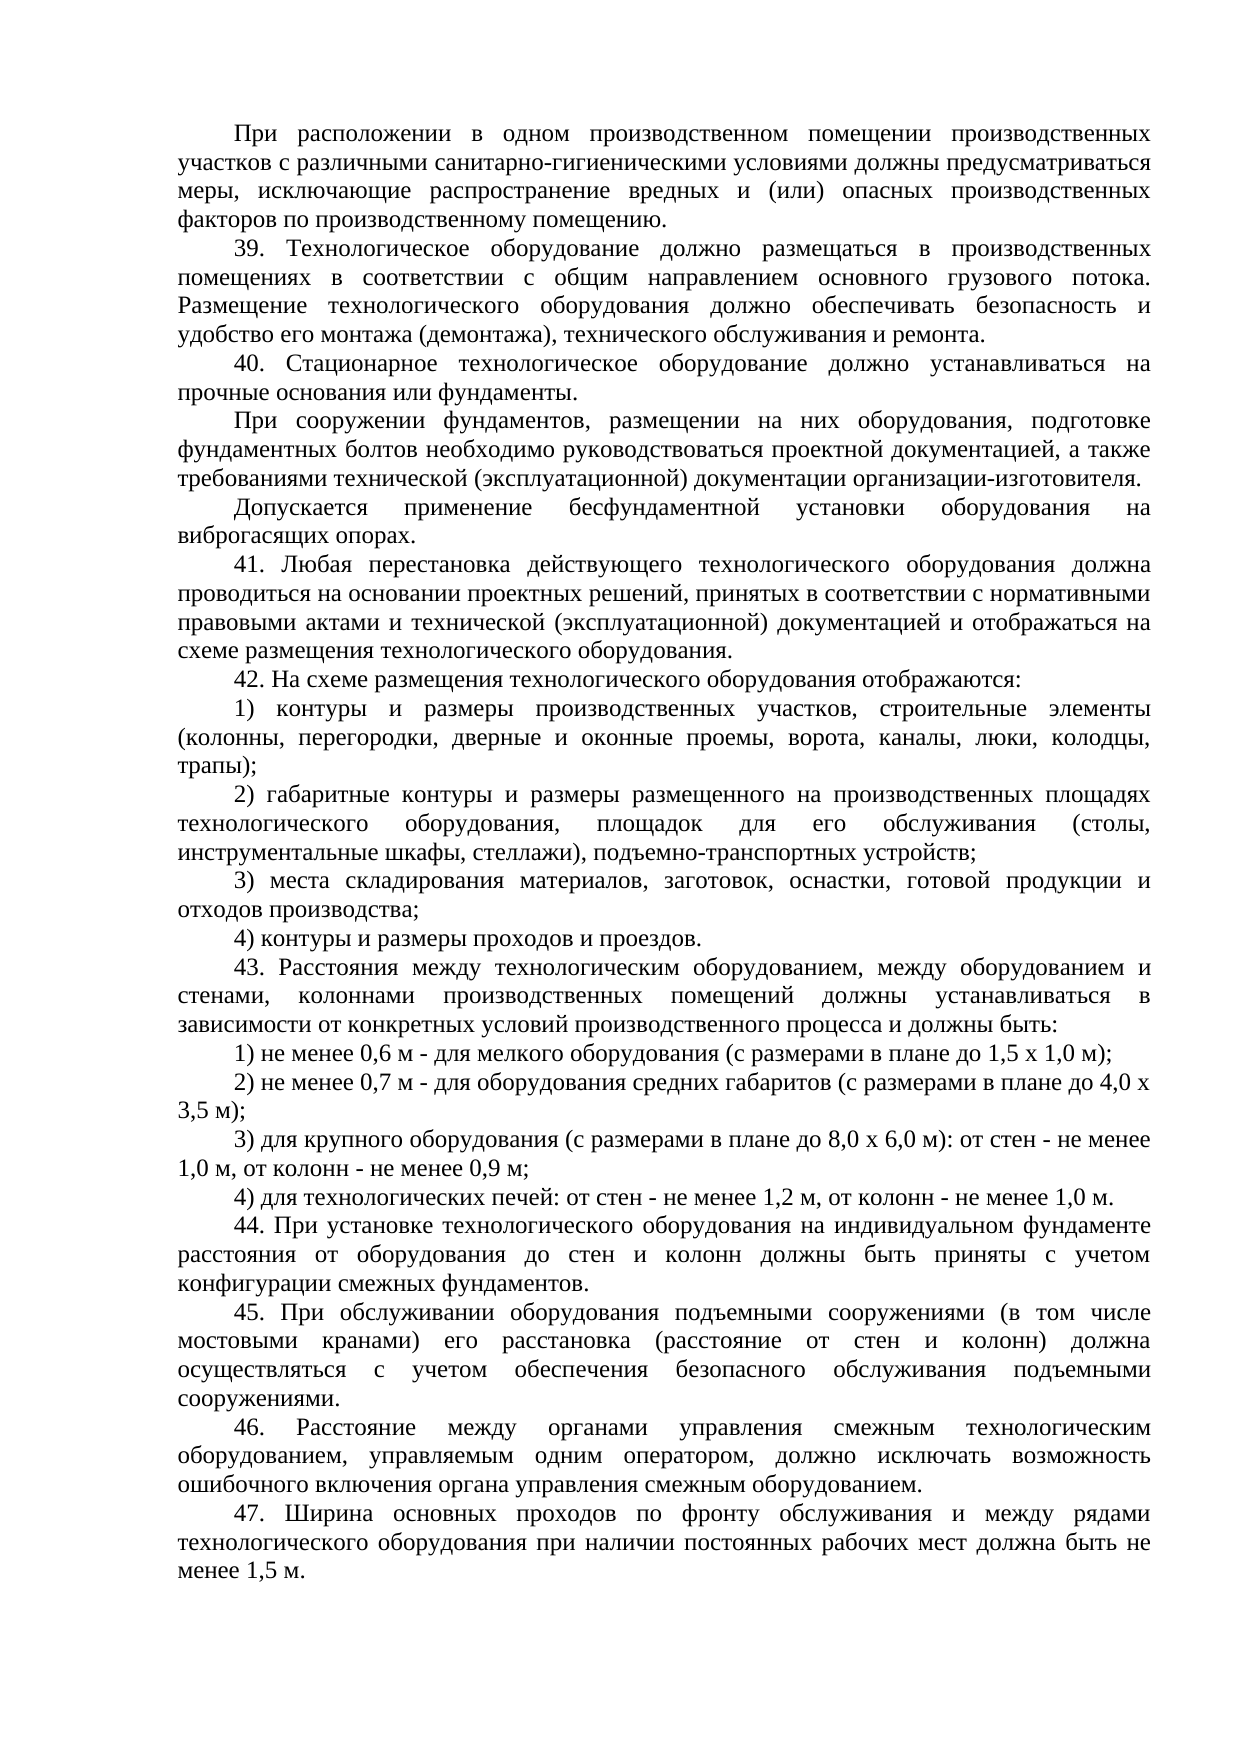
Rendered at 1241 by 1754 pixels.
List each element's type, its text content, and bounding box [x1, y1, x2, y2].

text 2) габаритные контуры и размеры размещенного на производственных площадях технологического оборудования, площадок для его обслуживания (столы, инструментальные шкафы, стеллажи), подъемно-транспортных устройств; [177, 779, 1152, 866]
text 40. Стационарное технологическое оборудование должно устанавливаться на прочные основания или фундаменты. [177, 348, 1152, 406]
text 43. Расстояния между технологическим оборудованием, между оборудованием и стенами, колоннами производственных помещений должны устанавливаться в зависимости от конкретных условий производственного процесса и должны быть: [177, 952, 1152, 1038]
text 3) для крупного оборудования (с размерами в плане до 8,0 x 6,0 м): от стен - не менее 1,0 м, от колонн - не менее 0,9 м; [177, 1124, 1152, 1182]
text 47. Ширина основных проходов по фронту обслуживания и между рядами технологического оборудования при наличии постоянных рабочих мест должна быть не менее 1,5 м. [177, 1498, 1152, 1584]
text 41. Любая перестановка действующего технологического оборудования должна проводиться на основании проектных решений, принятых в соответствии с нормативными правовыми актами и технической (эксплуатационной) документацией и отображаться на схеме размещения технологического оборудования. [177, 549, 1152, 664]
text Допускается применение бесфундаментной установки оборудования на виброгасящих опорах. [177, 492, 1152, 549]
text 46. Расстояние между органами управления смежным технологическим оборудованием, управляемым одним оператором, должно исключать возможность ошибочного включения органа управления смежным оборудованием. [177, 1412, 1152, 1498]
text 4) контуры и размеры проходов и проездов. [177, 923, 1152, 952]
text 42. На схеме размещения технологического оборудования отображаются: [177, 664, 1152, 693]
text 1) контуры и размеры производственных участков, строительные элементы (колонны, перегородки, дверные и оконные проемы, ворота, каналы, люки, колодцы, трапы); [177, 693, 1152, 779]
text 1) не менее 0,6 м - для мелкого оборудования (с размерами в плане до 1,5 x 1,0 м); [177, 1038, 1152, 1067]
text 4) для технологических печей: от стен - не менее 1,2 м, от колонн - не менее 1,0 м. [177, 1182, 1152, 1211]
text 45. При обслуживании оборудования подъемными сооружениями (в том числе мостовыми кранами) его расстановка (расстояние от стен и колонн) должна осуществляться с учетом обеспечения безопасного обслуживания подъемными сооружениями. [177, 1297, 1152, 1412]
text При расположении в одном производственном помещении производственных участков с различными санитарно-гигиеническими условиями должны предусматриваться меры, исключающие распространение вредных и (или) опасных производственных факторов по производственному помещению. [177, 118, 1152, 233]
text 2) не менее 0,7 м - для оборудования средних габаритов (с размерами в плане до 4,0 x 3,5 м); [177, 1067, 1152, 1124]
text 44. При установке технологического оборудования на индивидуальном фундаменте расстояния от оборудования до стен и колонн должны быть приняты с учетом конфигурации смежных фундаментов. [177, 1211, 1152, 1297]
text 39. Технологическое оборудование должно размещаться в производственных помещениях в соответствии с общим направлением основного грузового потока. Размещение технологического оборудования должно обеспечивать безопасность и удобство его монтажа (демонтажа), технического обслуживания и ремонта. [177, 233, 1152, 348]
text 3) места складирования материалов, заготовок, оснастки, готовой продукции и отходов производства; [177, 866, 1152, 923]
text При сооружении фундаментов, размещении на них оборудования, подготовке фундаментных болтов необходимо руководствоваться проектной документацией, а также требованиями технической (эксплуатационной) документации организации-изготовителя. [177, 406, 1152, 492]
